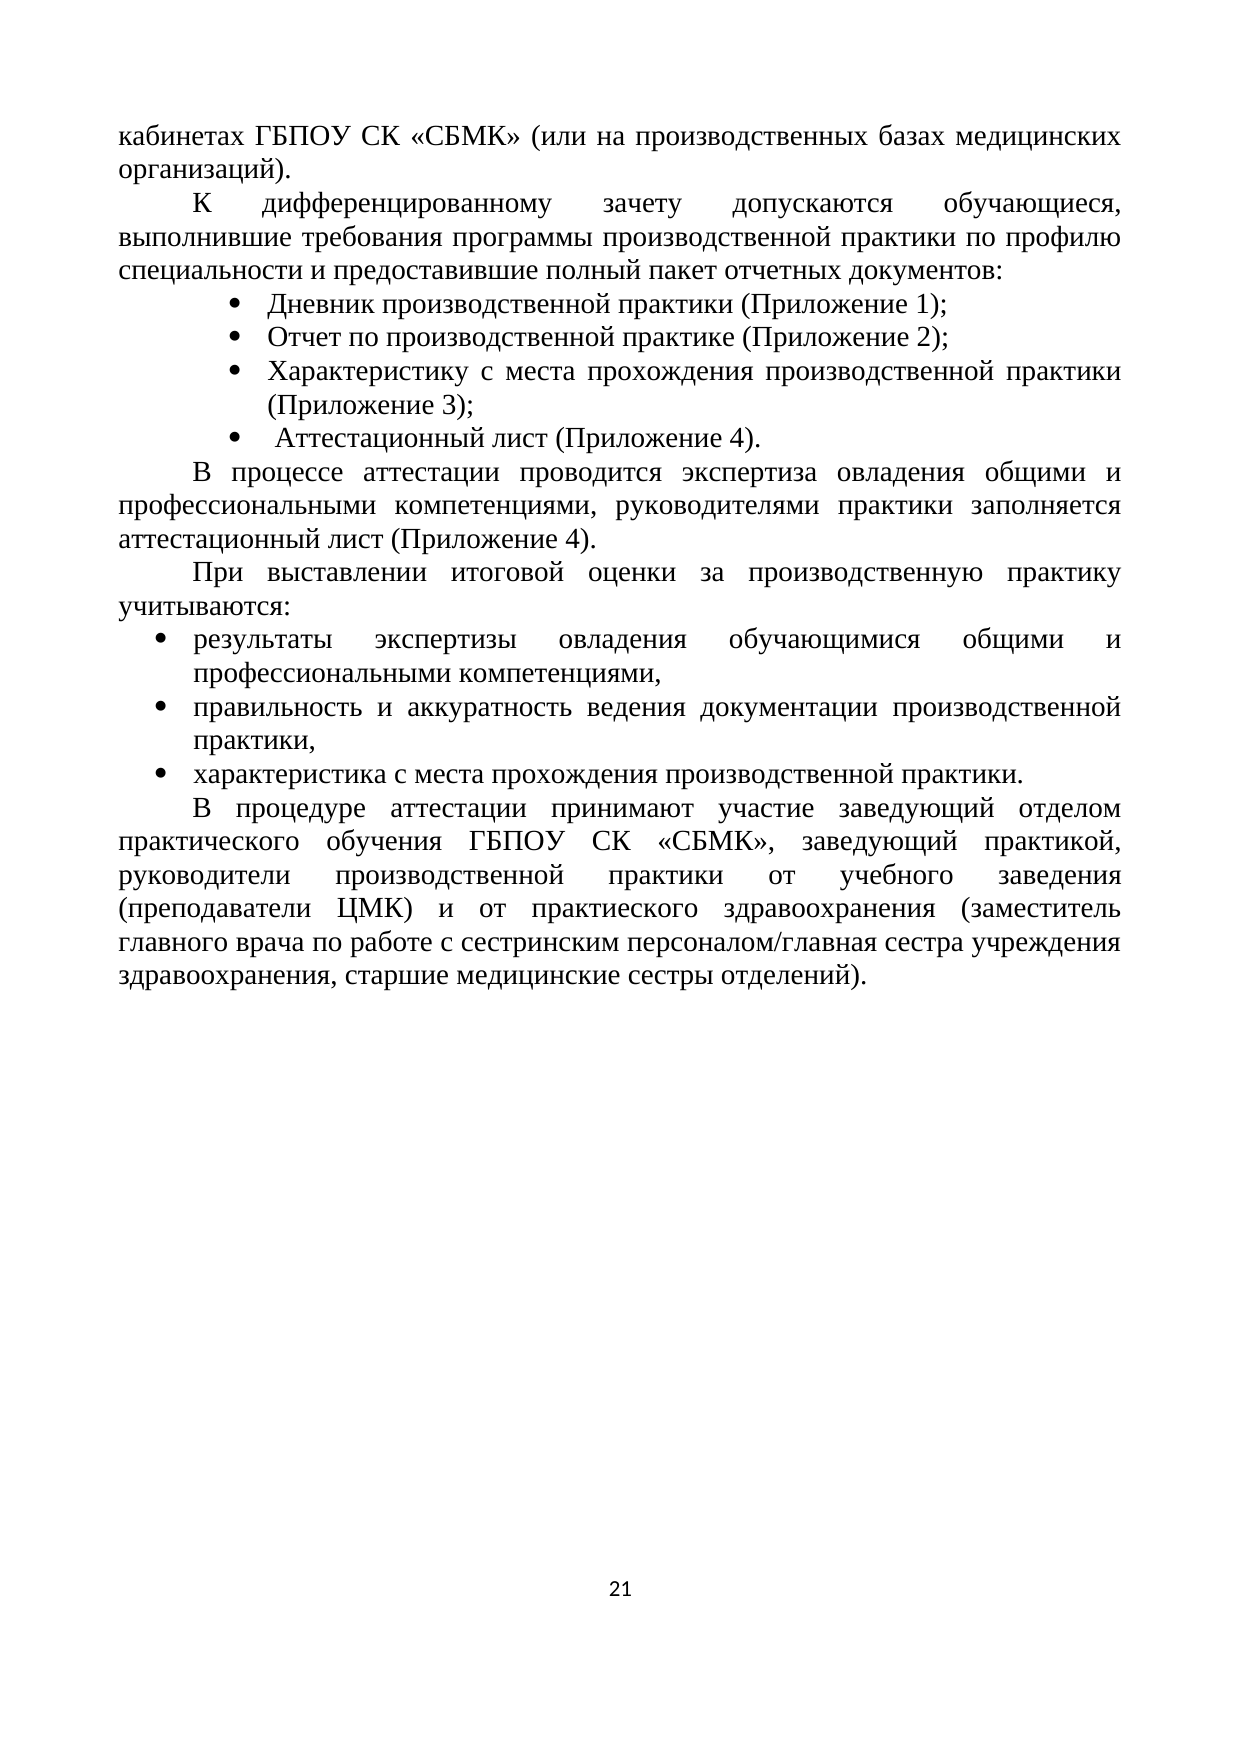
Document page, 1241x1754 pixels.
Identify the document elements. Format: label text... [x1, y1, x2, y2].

list характеристика с места прохождения производственной практики. [156, 756, 1122, 790]
list правильность и аккуратность ведения документации производственной практики, [156, 689, 1122, 756]
list Характеристику с места прохождения производственной практики (Приложение 3); [229, 353, 1122, 420]
text В процедуре аттестации принимают участие заведующий отделом практического обучения ГБПОУ СК «СБМК», заведующий практикой, руководители производственной практики от учебного заведения (преподаватели ЦМК) и от практиеского здравоохранения (заместитель главного врача по работе с сестринским персоналом/главная сестра учреждения здравоохранения, старшие медицинские сестры отделений). [118, 790, 1122, 991]
list Дневник производственной практики (Приложение 1); [229, 286, 1122, 319]
text К дифференцированному зачету допускаются обучающиеся, выполнившие требования программы производственной практики по профилю специальности и предоставившие полный пакет отчетных документов: [118, 185, 1122, 286]
list результаты экспертизы овладения обучающимися общими и профессиональными компетенциями, [156, 622, 1122, 689]
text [118, 118, 1122, 185]
text При выставлении итоговой оценки за производственную практику учитываются: [118, 554, 1122, 622]
list Отчет по производственной практике (Приложение 2); [229, 319, 1122, 353]
text В процессе аттестации проводится экспертиза овладения общими и профессиональными компетенциями, руководителями практики заполняется аттестационный лист (Приложение 4). [118, 454, 1122, 554]
list Аттестационный лист (Приложение 4). [229, 420, 1122, 454]
